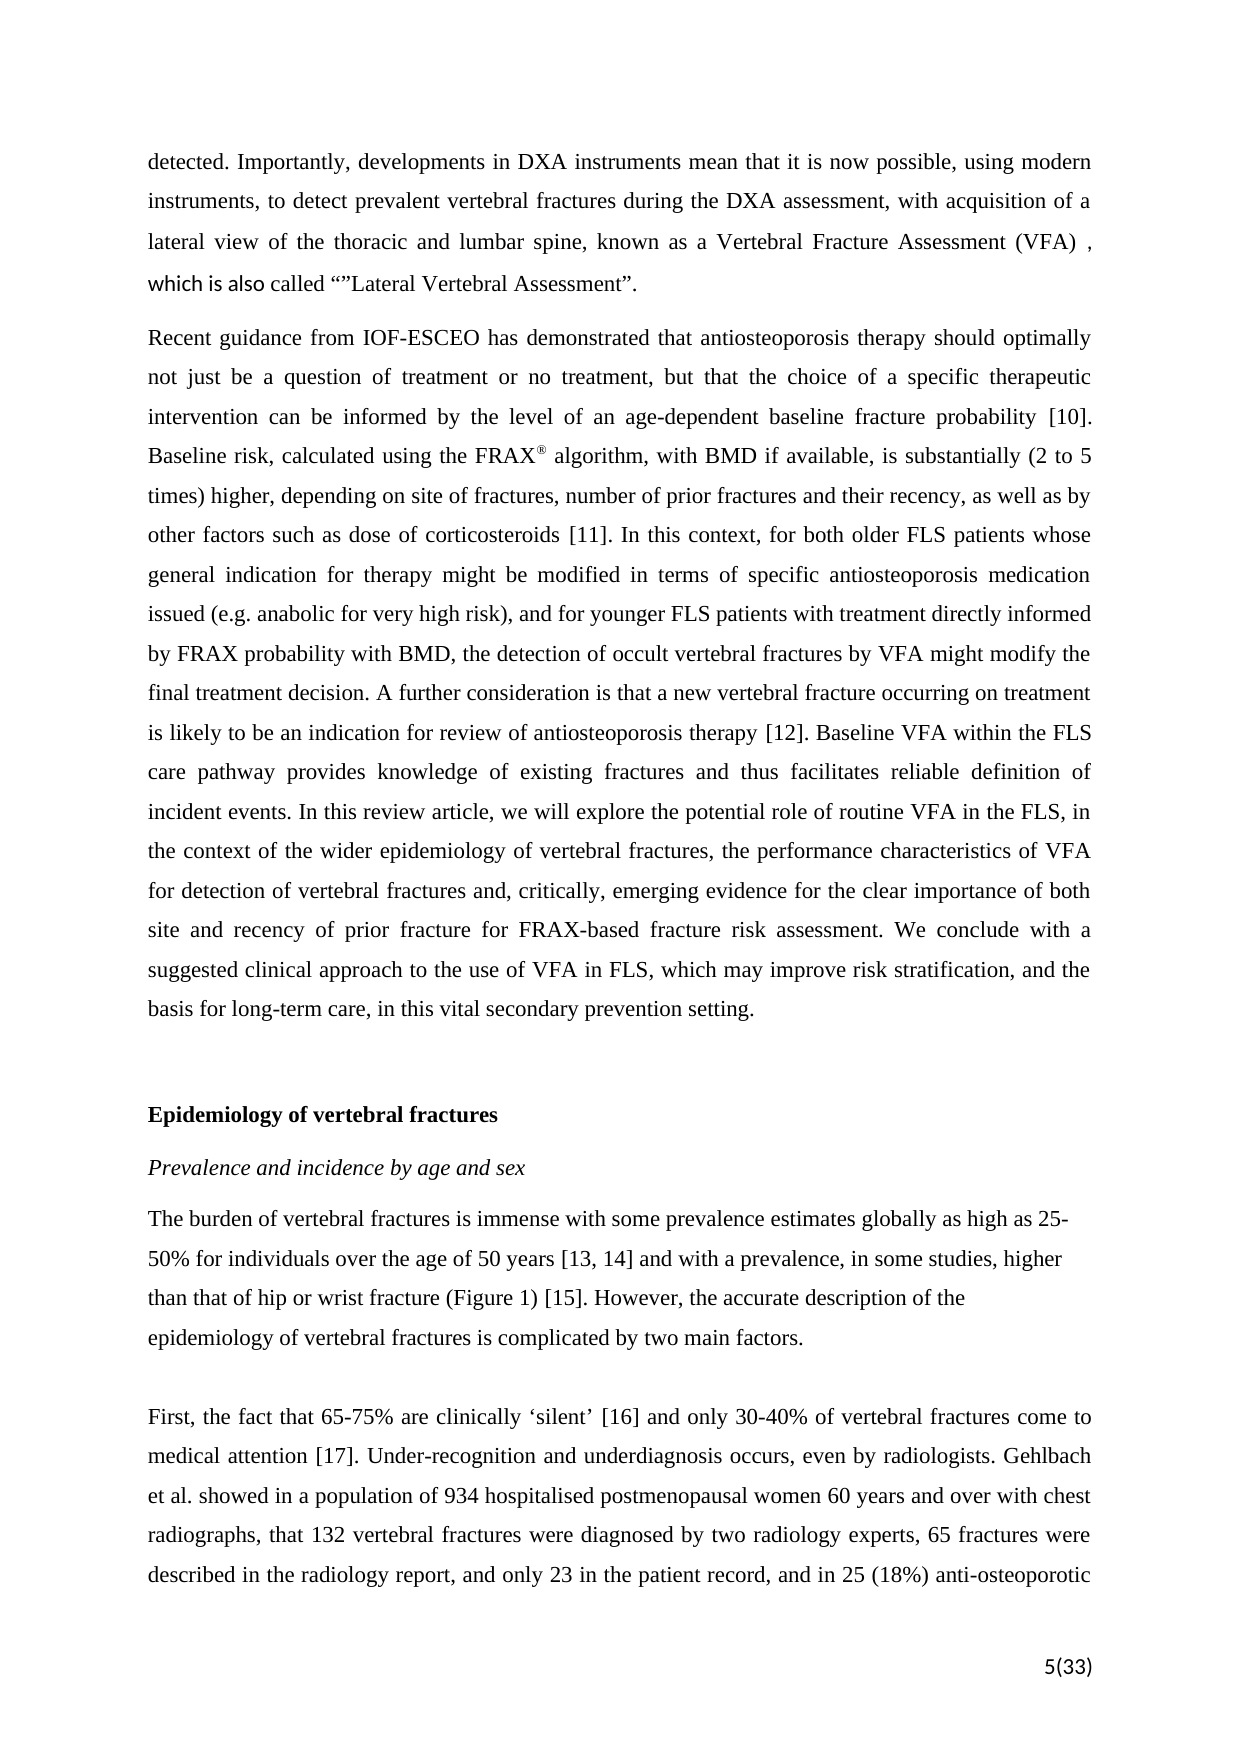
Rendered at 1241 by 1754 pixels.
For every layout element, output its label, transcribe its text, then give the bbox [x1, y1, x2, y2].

text Recent guidance from IOF-ESCEO has demonstrated that antiosteoporosis therapy should optimally not just be a question of treatment or no treatment, but that the choice of a specific therapeutic intervention can be informed by the level of an age-dependent baseline fracture probability [10]. Baseline risk, calculated using the FRAX® algorithm, with BMD if available, is substantially (2 to 5 times) higher, depending on site of fractures, number of prior fractures and their recency, as well as by other factors such as dose of corticosteroids [11]. In this context, for both older FLS patients whose general indication for therapy might be modified in terms of specific antiosteoporosis medication issued (e.g. anabolic for very high risk), and for younger FLS patients with treatment directly informed by FRAX probability with BMD, the detection of occult vertebral fractures by VFA might modify the final treatment decision. A further consideration is that a new vertebral fracture occurring on treatment is likely to be an indication for review of antiosteoporosis therapy [12]. Baseline VFA within the FLS care pathway provides knowledge of existing fractures and thus facilitates reliable definition of incident events. In this review article, we will explore the potential role of routine VFA in the FLS, in the context of the wider epidemiology of vertebral fractures, the performance characteristics of VFA for detection of vertebral fractures and, critically, emerging evidence for the clear importance of both site and recency of prior fracture for FRAX-based fracture risk assessment. We conclude with a suggested clinical approach to the use of VFA in FLS, which may improve risk stratification, and the basis for long-term care, in this vital secondary prevention setting. [148, 324, 1092, 1021]
subtitle Epidemiology of vertebral fractures [148, 1102, 1092, 1128]
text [148, 1403, 1092, 1587]
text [148, 148, 1092, 297]
text The burden of vertebral fractures is immense with some prevalence estimates globally as high as 25-50% for individuals over the age of 50 years [13, 14] and with a prevalence, in some studies, higher than that of hip or wrist fracture (Figure 1) [15]. However, the accurate description of the epidemiology of vertebral fractures is complicated by two main factors. [148, 1206, 1092, 1350]
text Prevalence and incidence by age and sex [148, 1153, 1092, 1180]
